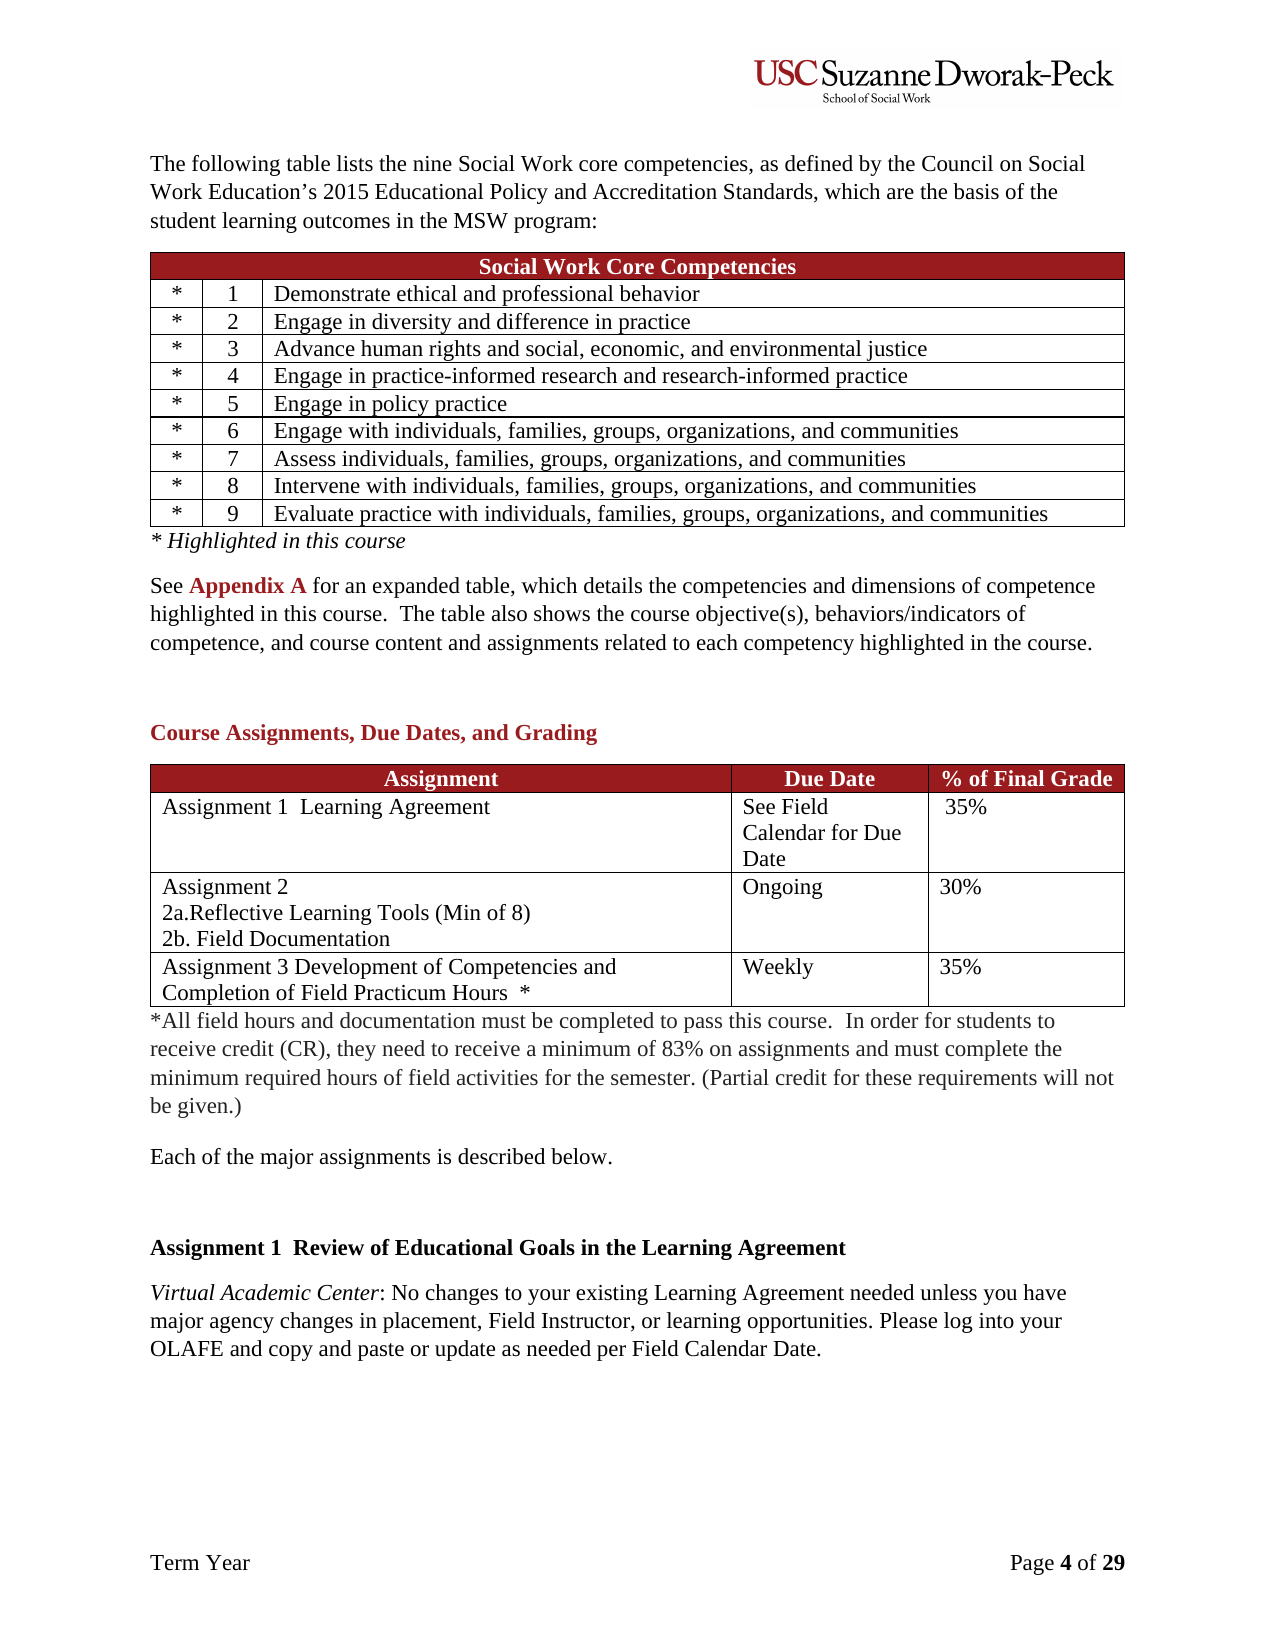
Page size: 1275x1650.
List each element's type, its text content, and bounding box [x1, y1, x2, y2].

table_cell Weekly [732, 953, 928, 1006]
table_cell 6 [203, 418, 262, 444]
table_cell Engage in policy practice [263, 390, 1124, 416]
text Each of the major assignments is described below. [150, 1143, 1125, 1170]
table_cell * [151, 472, 202, 498]
table_cell * [151, 418, 202, 444]
table_cell See Field Calendar for Due Date [732, 793, 928, 872]
table_cell 8 [203, 472, 262, 498]
table_cell Assignment 3 Development of Competencies and Completion of Field Practicum Hours * [151, 953, 731, 1006]
table_cell Assignment 1 Learning Agreement [151, 793, 731, 872]
table_header Due Date [732, 765, 928, 792]
table_cell * [151, 500, 202, 526]
table_cell 2 [203, 308, 262, 334]
table_cell Evaluate practice with individuals, families, groups, organizations, and communities [263, 500, 1124, 526]
table_cell 3 [203, 335, 262, 362]
text Virtual Academic Center: No changes to your existing Learning Agreement needed unless you have major agency changes in placement, Field Instructor, or learning opportunities. Please log into your OLAFE and copy and paste or update as needed per Field Calendar Date. [150, 1279, 1125, 1362]
table_header Social Work Core Competencies [151, 253, 1124, 279]
table_header Assignment [151, 765, 731, 792]
table_cell * [151, 335, 202, 362]
table_cell 4 [203, 363, 262, 389]
table_cell Assess individuals, families, groups, organizations, and communities [263, 445, 1124, 471]
table_cell Assignment 2 2a.Reflective Learning Tools (Min of 8) 2b. Field Documentation [151, 873, 731, 952]
text Assignment 1 Review of Educational Goals in the Learning Agreement [150, 1233, 1125, 1260]
table_cell 30% [929, 873, 1124, 952]
table_cell Advance human rights and social, economic, and environmental justice [263, 335, 1124, 362]
table_cell 35% [929, 953, 1124, 1006]
text The following table lists the nine Social Work core competencies, as defined by the Council on Social Work Education’s 2015 Educational Policy and Accreditation Standards, which are the basis of the student learning outcomes in the MSW program: [150, 150, 1125, 233]
table_cell Demonstrate ethical and professional behavior [263, 280, 1124, 307]
table_cell Engage with individuals, families, groups, organizations, and communities [263, 418, 1124, 444]
picture [748, 50, 1123, 109]
table_cell Ongoing [732, 873, 928, 952]
table_cell * [151, 445, 202, 471]
table_cell Engage in practice-informed research and research-informed practice [263, 363, 1124, 389]
text * Highlighted in this course [150, 527, 1125, 553]
table_cell * [151, 363, 202, 389]
table_cell 1 [203, 280, 262, 307]
table_cell Engage in diversity and difference in practice [263, 308, 1124, 334]
text *All field hours and documentation must be completed to pass this course. In order for students to receive credit (CR), they need to receive a minimum of 83% on assignments and must complete the minimum required hours of field activities for the semester. (Partial credit for these requirements will not be given.) [150, 1007, 1125, 1118]
table_header % of Final Grade [929, 765, 1124, 792]
table_cell 7 [203, 445, 262, 471]
table_cell 5 [203, 390, 262, 416]
table_cell Intervene with individuals, families, groups, organizations, and communities [263, 472, 1124, 498]
table_cell * [151, 390, 202, 416]
table_cell * [151, 308, 202, 334]
table_cell 35% [929, 793, 1124, 872]
text See Appendix A for an expanded table, which details the competencies and dimensions of competence highlighted in this course. The table also shows the course objective(s), behaviors/indicators of competence, and course content and assignments related to each competency highlighted in the course. [150, 572, 1125, 655]
table_cell * [151, 280, 202, 307]
text Course Assignments, Due Dates, and Grading [150, 719, 1125, 746]
table_cell 9 [203, 500, 262, 526]
